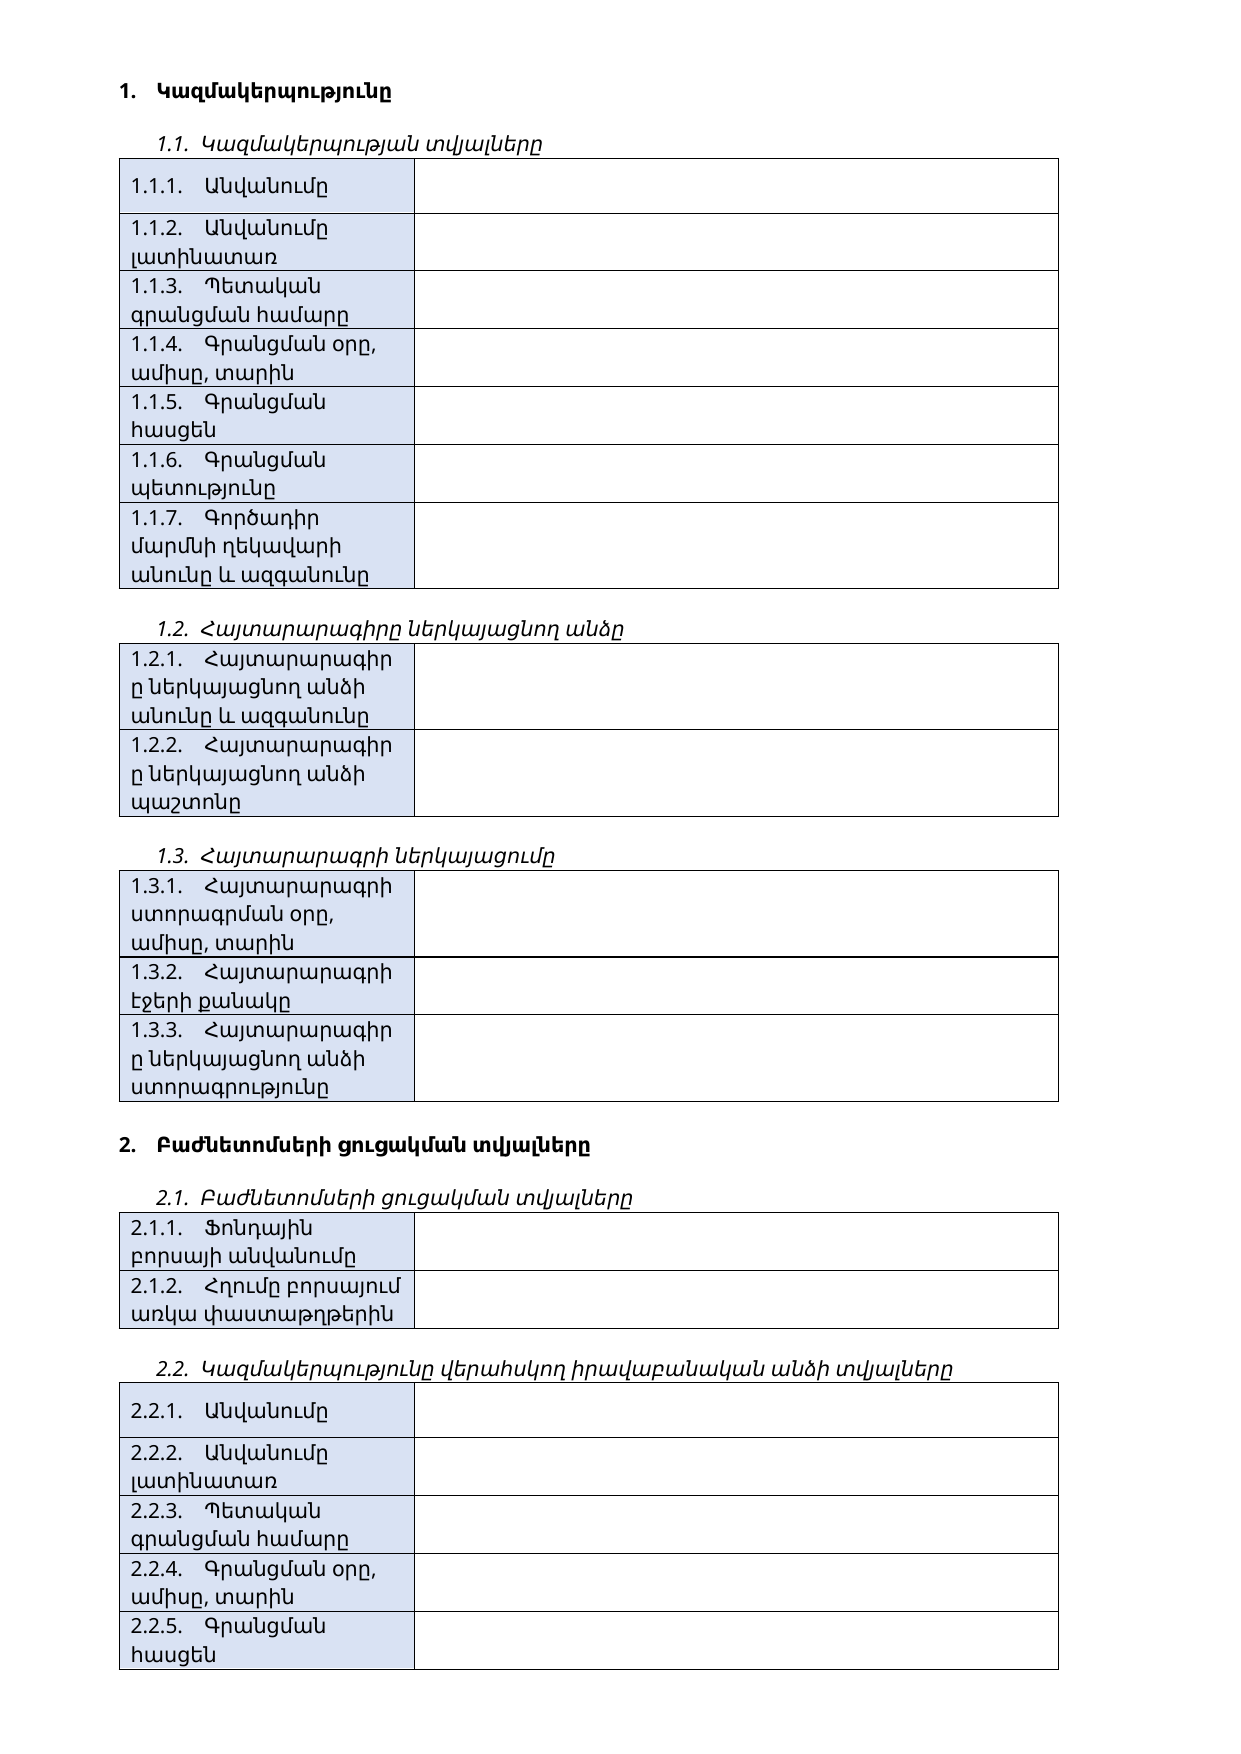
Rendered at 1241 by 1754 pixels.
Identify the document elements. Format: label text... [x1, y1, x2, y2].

list Բաժնետոմսերի ցուցակման տվյալները [118, 1130, 1171, 1158]
table_cell Հայտարարագիրը ներկայացնող անձի ստորագրությունը [120, 1015, 414, 1101]
table_cell Հայտարարագիրը ներկայացնող անձի պաշտոնը [120, 730, 414, 816]
table_cell Գրանցման հասցեն [120, 387, 414, 444]
list Բաժնետոմսերի ցուցակման տվյալները [156, 1183, 1171, 1212]
table_header [415, 871, 1058, 956]
table_cell Գրանցման օրը, ամիսը, տարին [120, 1554, 414, 1611]
table_cell [415, 329, 1058, 386]
table_cell Հայտարարագրի էջերի քանակը [120, 958, 414, 1014]
table_header Հայտարարագրի ստորագրման օրը, ամիսը, տարին [120, 871, 414, 956]
table_header Ֆոնդային բորսայի անվանումը [120, 1213, 414, 1270]
table_cell Անվանումը լատինատառ [120, 214, 414, 270]
table_cell [415, 1554, 1058, 1611]
table_cell [415, 1496, 1058, 1553]
table_header Անվանումը [120, 1383, 414, 1437]
table_cell Գրանցման պետությունը [120, 445, 414, 502]
table_header [415, 1213, 1058, 1270]
table_header Հայտարարագիրը ներկայացնող անձի անունը և ազգանունը [120, 644, 414, 729]
table_cell [415, 445, 1058, 502]
table_cell Անվանումը լատինատառ [120, 1438, 414, 1495]
table_cell [415, 214, 1058, 270]
table_cell [415, 1015, 1058, 1101]
table_cell Հղումը բորսայում առկա փաստաթղթերին [120, 1271, 414, 1328]
table_header [415, 1383, 1058, 1437]
table_header [415, 159, 1058, 212]
table_cell [415, 1438, 1058, 1495]
table_cell [415, 730, 1058, 816]
table_header [415, 644, 1058, 729]
table_cell Գրանցման օրը, ամիսը, տարին [120, 329, 414, 386]
table_cell [415, 387, 1058, 444]
table_cell [415, 503, 1058, 588]
table_cell Գրանցման հասցեն [120, 1612, 414, 1668]
table_cell [415, 1271, 1058, 1328]
list Հայտարարագրի ներկայացումը [156, 842, 1171, 870]
table_cell Գործադիր մարմնի ղեկավարի անունը և ազգանունը [120, 503, 414, 588]
table_header Անվանումը [120, 159, 414, 212]
table_cell [415, 1612, 1058, 1668]
list Հայտարարագիրը ներկայացնող անձը [156, 614, 1171, 643]
list Կազմակերպության տվյալները [156, 129, 1171, 158]
table_cell [415, 271, 1058, 328]
list Կազմակերպությունը [118, 76, 1171, 104]
table_cell Պետական գրանցման համարը [120, 1496, 414, 1553]
table_cell Պետական գրանցման համարը [120, 271, 414, 328]
list Կազմակերպությունը վերահսկող իրավաբանական անձի տվյալները [156, 1354, 1171, 1382]
table_cell [415, 958, 1058, 1014]
